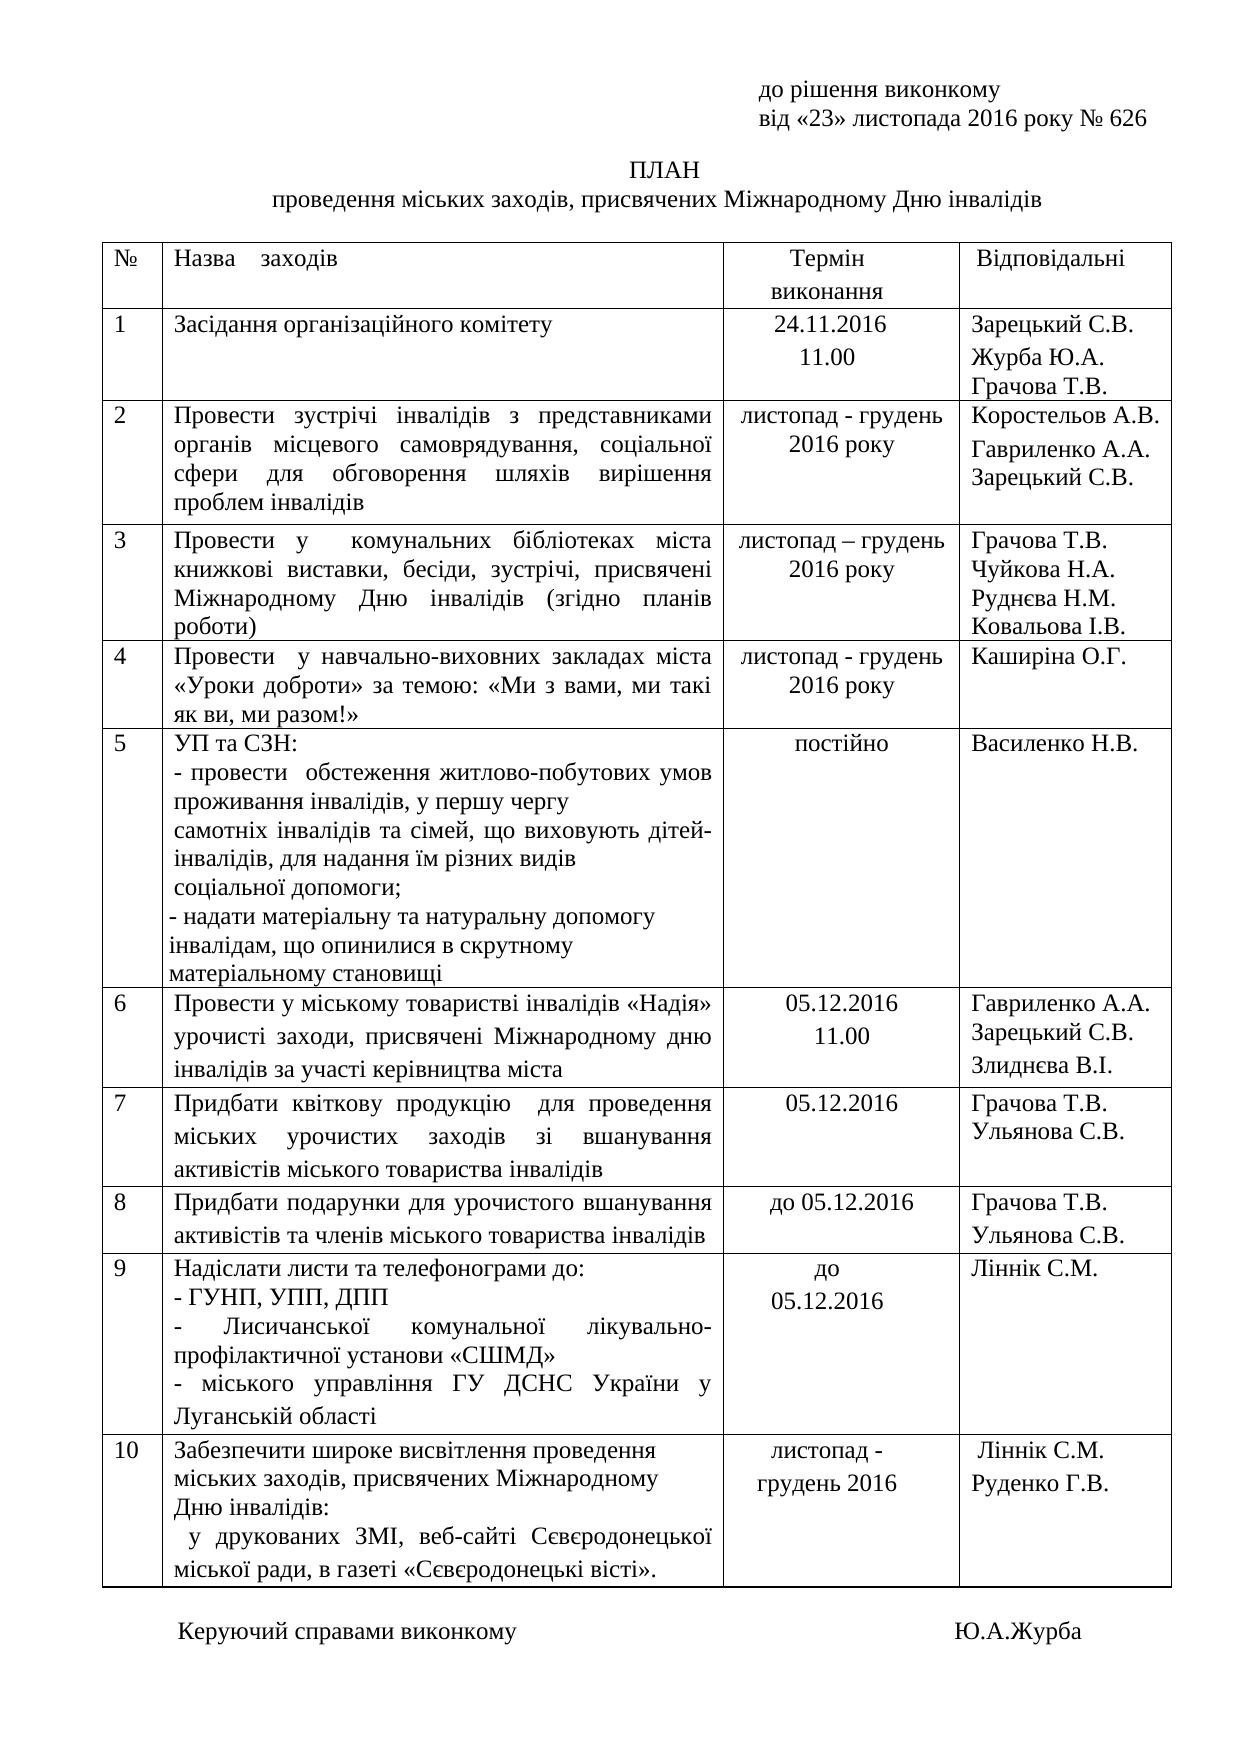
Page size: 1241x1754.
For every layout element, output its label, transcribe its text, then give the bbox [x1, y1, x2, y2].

text від «23» листопада 2016 року № 626 [177, 103, 1152, 131]
text до рішення виконкому [177, 74, 1152, 103]
table_cell Зарецький С.В. Журба Ю.А. Грачова Т.В. [960, 309, 1171, 399]
table_cell до 05.12.2016 [724, 1187, 959, 1252]
table_cell Придбати подарунки для урочистого вшанування активістів та членів міського товариства інвалідів [163, 1187, 723, 1252]
table_header Назва заходів [163, 243, 723, 308]
table_cell 8 [103, 1187, 162, 1252]
table_cell 9 [103, 1254, 162, 1434]
table_cell 3 [103, 525, 162, 640]
table_cell 05.12.2016 [724, 1088, 959, 1186]
table_cell 05.12.2016 11.00 [724, 988, 959, 1087]
table_cell Придбати квіткову продукцію для проведення міських урочистих заходів зі вшанування активістів міського товариства інвалідів [163, 1088, 723, 1186]
table_cell Грачова Т.В. Чуйкова Н.А. Руднєва Н.М. Ковальова І.В. [960, 525, 1171, 640]
table_cell Засідання організаційного комітету [163, 309, 723, 399]
table_cell Гавриленко А.А. Зарецький С.В. Злиднєва В.І. [960, 988, 1171, 1087]
table_cell листопад - грудень 2016 [724, 1435, 959, 1586]
table_cell 5 [103, 729, 162, 987]
table_header № [103, 243, 162, 308]
table_cell 10 [103, 1435, 162, 1586]
table_cell листопад - грудень 2016 року [724, 401, 959, 524]
table_cell 6 [103, 988, 162, 1087]
table_cell до 05.12.2016 [724, 1254, 959, 1434]
table_cell листопад - грудень 2016 року [724, 641, 959, 727]
table_cell 4 [103, 641, 162, 727]
table_cell листопад – грудень 2016 року [724, 525, 959, 640]
table_cell 7 [103, 1088, 162, 1186]
text ПЛАН [177, 155, 1152, 184]
table_cell Провести у комунальних бібліотеках міста книжкові виставки, бесіди, зустрічі, присвячені Міжнародному Дню інвалідів (згідно планів роботи) [163, 525, 723, 640]
table_cell УП та СЗН: - провести обстеження житлово-побутових умов проживання інвалідів, у першу чергу самотніх інвалідів та сімей, що виховують дітей-інвалідів, для надання їм різних видів соціальної допомоги; - надати матеріальну та натуральну допомогу інвалідам, що опинилися в скрутному матеріальному становищі [163, 729, 723, 987]
table_cell Надіслати листи та телефонограми до: - ГУНП, УПП, ДПП - Лисичанської комунальної лікувально-профілактичної установи «СШМД» - міського управління ГУ ДСНС України у Луганській області [163, 1254, 723, 1434]
table_cell Забезпечити широке висвітлення проведення міських заходів, присвячених Міжнародному Дню інвалідів: у друкованих ЗМІ, веб-сайті Сєвєродонецької міської ради, в газеті «Сєвєродонецькі вісті». [163, 1435, 723, 1586]
table_cell Коростельов А.В. Гавриленко А.А. Зарецький С.В. [960, 401, 1171, 524]
table_cell 24.11.2016 11.00 [724, 309, 959, 399]
table_header Відповідальні [960, 243, 1171, 308]
table_header Термін виконання [724, 243, 959, 308]
table_cell 1 [103, 309, 162, 399]
table_cell 2 [103, 401, 162, 524]
table_cell постійно [724, 729, 959, 987]
table_cell Провести у навчально-виховних закладах міста «Уроки доброти» за темою: «Ми з вами, ми такі як ви, ми разом!» [163, 641, 723, 727]
table_cell Провести зустрічі інвалідів з представниками органів місцевого самоврядування, соціальної сфери для обговорення шляхів вирішення проблем інвалідів [163, 401, 723, 524]
table_cell Ліннік С.М. Руденко Г.В. [960, 1435, 1171, 1586]
table_cell Грачова Т.В. Ульянова С.В. [960, 1187, 1171, 1252]
table_cell Каширіна О.Г. [960, 641, 1171, 727]
text проведення міських заходів, присвячених Міжнародному Дню інвалідів [177, 184, 1137, 213]
table_cell Грачова Т.В. Ульянова С.В. [960, 1088, 1171, 1186]
text Керуючий справами виконкому Ю.А.Журба [177, 1616, 1152, 1645]
table_cell Василенко Н.В. [960, 729, 1171, 987]
table_cell Ліннік С.М. [960, 1254, 1171, 1434]
table_cell Провести у міському товаристві інвалідів «Надія» урочисті заходи, присвячені Міжнародному дню інвалідів за участі керівництва міста [163, 988, 723, 1087]
